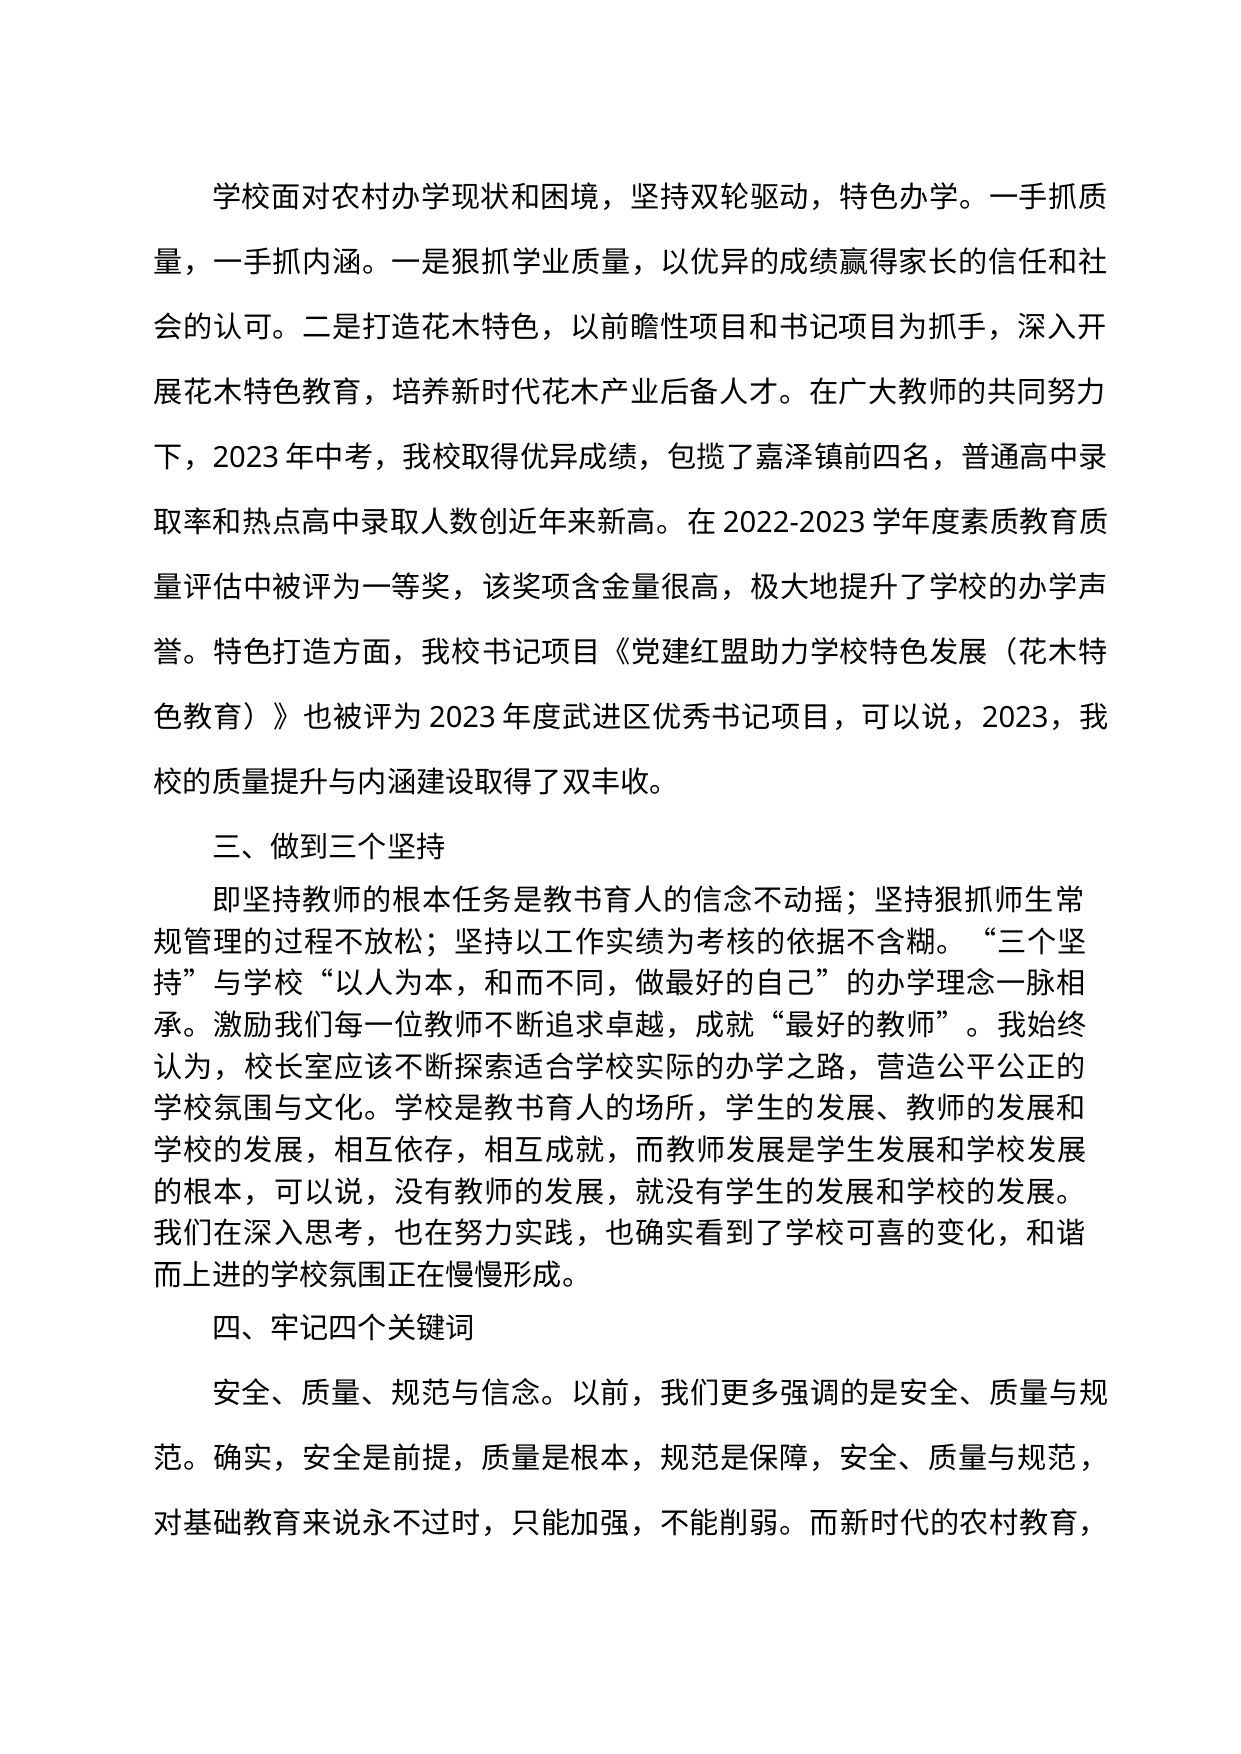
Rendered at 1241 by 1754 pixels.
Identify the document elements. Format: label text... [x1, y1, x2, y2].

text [153, 1359, 1108, 1554]
text 即坚持教师的根本任务是教书育人的信念不动摇；坚持狠抓师生常规管理的过程不放松；坚持以工作实绩为考核的依据不含糊。“三个坚持”与学校“以人为本，和而不同，做最好的自己”的办学理念一脉相承。激励我们每一位教师不断追求卓越，成就“最好的教师”。我始终认为，校长室应该不断探索适合学校实际的办学之路，营造公平公正的学校氛围与文化。学校是教书育人的场所，学生的发展、教师的发展和学校的发展，相互依存，相互成就，而教师发展是学生发展和学校发展的根本，可以说，没有教师的发展，就没有学生的发展和学校的发展。我们在深入思考，也在努力实践，也确实看到了学校可喜的变化，和谐而上进的学校氛围正在慢慢形成。 [153, 877, 1087, 1294]
text 三、做到三个坚持 [153, 812, 1108, 877]
text 学校面对农村办学现状和困境，坚持双轮驱动，特色办学。一手抓质量，一手抓内涵。一是狠抓学业质量，以优异的成绩赢得家长的信任和社会的认可。二是打造花木特色，以前瞻性项目和书记项目为抓手，深入开展花木特色教育，培养新时代花木产业后备人才。在广大教师的共同努力下，2023年中考，我校取得优异成绩，包揽了嘉泽镇前四名，普通高中录取率和热点高中录取人数创近年来新高。在2022-2023学年度素质教育质量评估中被评为一等奖，该奖项含金量很高，极大地提升了学校的办学声誉。特色打造方面，我校书记项目《党建红盟助力学校特色发展（花木特色教育）》也被评为2023年度武进区优秀书记项目，可以说，2023，我校的质量提升与内涵建设取得了双丰收。 [153, 162, 1108, 812]
text 四、牢记四个关键词 [153, 1294, 1108, 1359]
